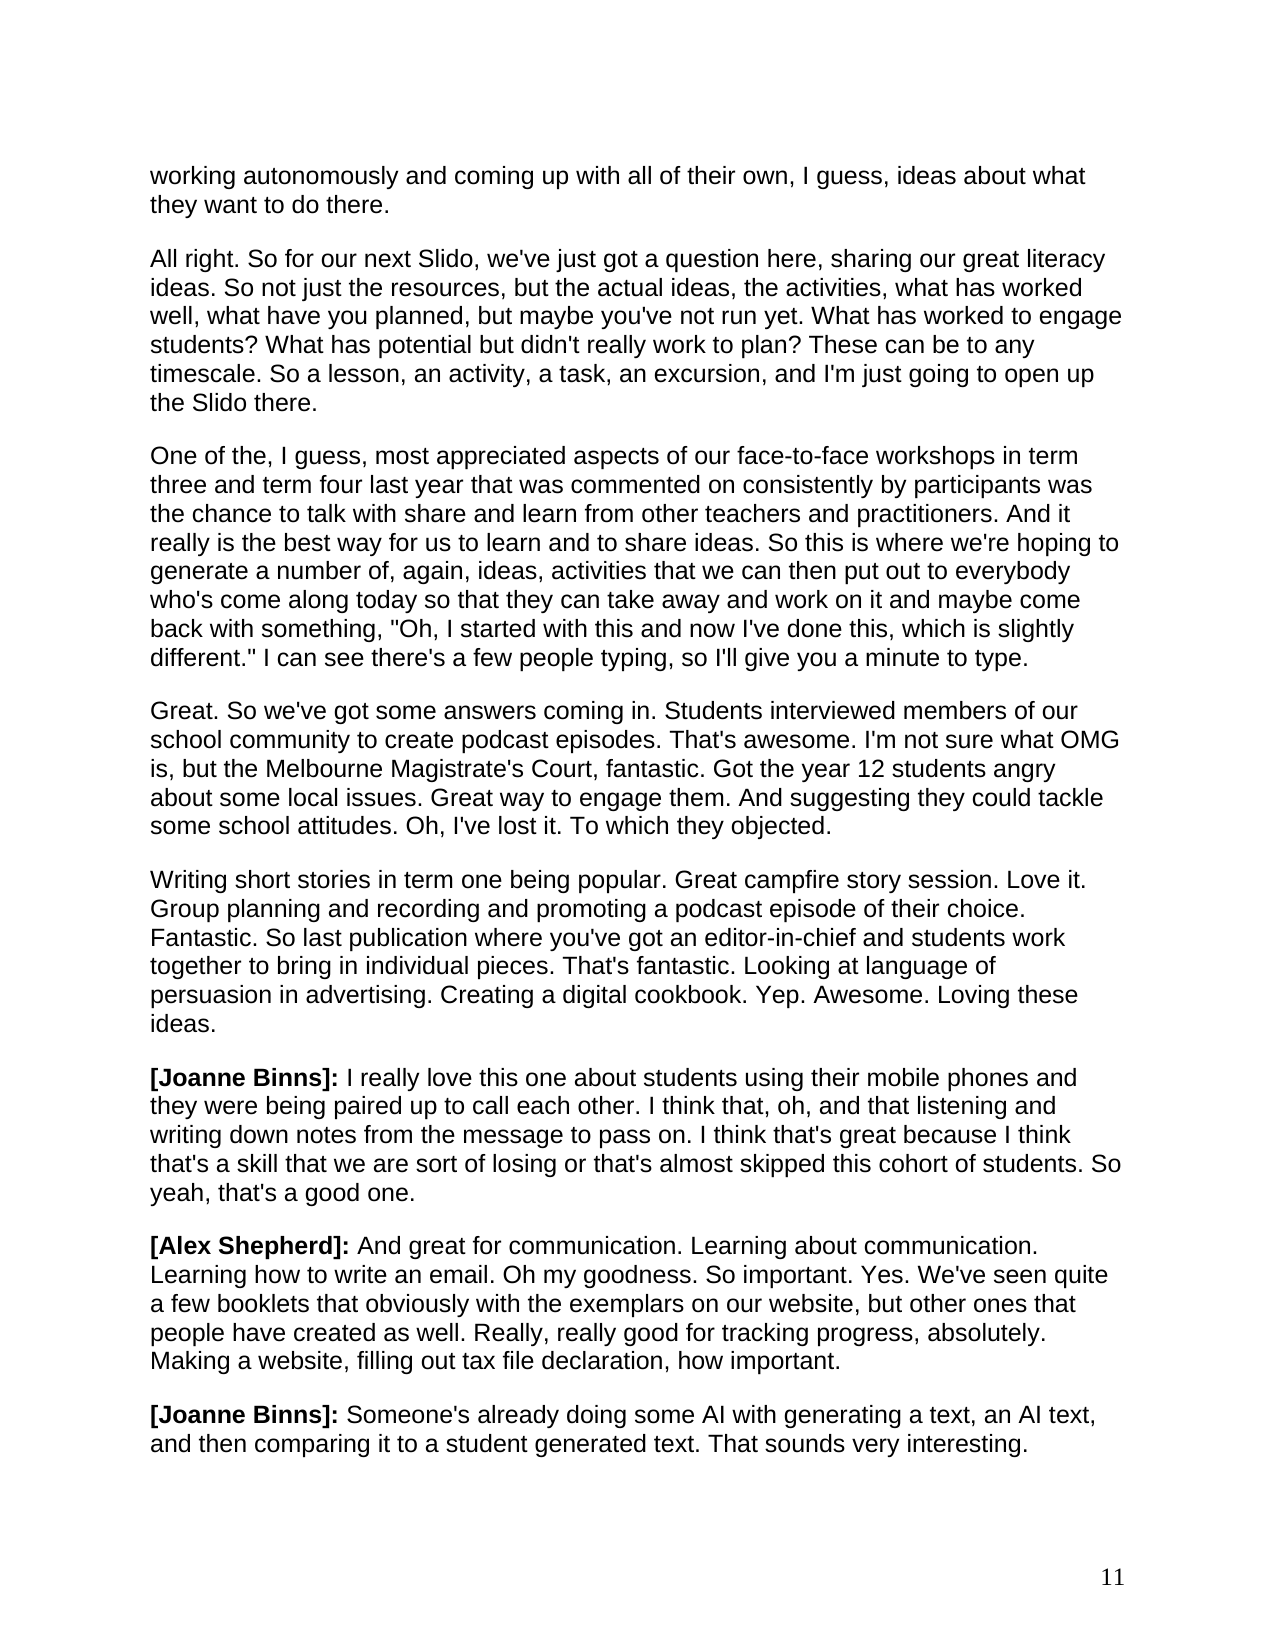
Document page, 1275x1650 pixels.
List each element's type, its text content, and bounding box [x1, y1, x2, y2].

text [Joanne Binns]: Someone's already doing some AI with generating a text, an AI text, and then comparing it to a student generated text. That sounds very interesting. [150, 1400, 1125, 1457]
text [Alex Shepherd]: And great for communication. Learning about communication. Learning how to write an email. Oh my goodness. So important. Yes. We've seen quite a few booklets that obviously with the exemplars on our website, but other ones that people have created as well. Really, really good for tracking progress, absolutely. Making a website, filling out tax file declaration, how important. [150, 1231, 1125, 1375]
text [Joanne Binns]: I really love this one about students using their mobile phones and they were being paired up to call each other. I think that, oh, and that listening and writing down notes from the message to pass on. I think that's great because I think that's a skill that we are sort of losing or that's almost skipped this cohort of students. So yeah, that's a good one. [150, 1062, 1125, 1206]
text Great. So we've got some answers coming in. Students interviewed members of our school community to create podcast episodes. That's awesome. I'm not sure what OMG is, but the Melbourne Magistrate's Court, fantastic. Got the year 12 students angry about some local issues. Great way to engage them. And suggesting they could tackle some school attitudes. Oh, I've lost it. To which they objected. [150, 696, 1125, 840]
text All right. So for our next Slido, we've just got a question here, sharing our great literacy ideas. So not just the resources, but the actual ideas, the activities, what has worked well, what have you planned, but maybe you've not run yet. What has worked to engage students? What has potential but didn't really work to plan? These can be to any timescale. So a lesson, an activity, a task, an excursion, and I'm just going to open up the Slido there. [150, 244, 1125, 416]
text Writing short stories in term one being popular. Great campfire story session. Love it. Group planning and recording and promoting a podcast episode of their choice. Fantastic. So last publication where you've got an editor-in-chief and students work together to bring in individual pieces. That's fantastic. Looking at language of persuasion in advertising. Creating a digital cookbook. Yep. Awesome. Loving these ideas. [150, 865, 1125, 1037]
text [150, 161, 1125, 219]
text One of the, I guess, most appreciated aspects of our face-to-face workshops in term three and term four last year that was commented on consistently by participants was the chance to talk with share and learn from other teachers and practitioners. And it really is the best way for us to learn and to share ideas. So this is where we're hoping to generate a number of, again, ideas, activities that we can then put out to everybody who's come along today so that they can take away and work on it and maybe come back with something, "Oh, I started with this and now I've done this, which is slightly different." I can see there's a few people typing, so I'll give you a minute to type. [150, 441, 1125, 671]
